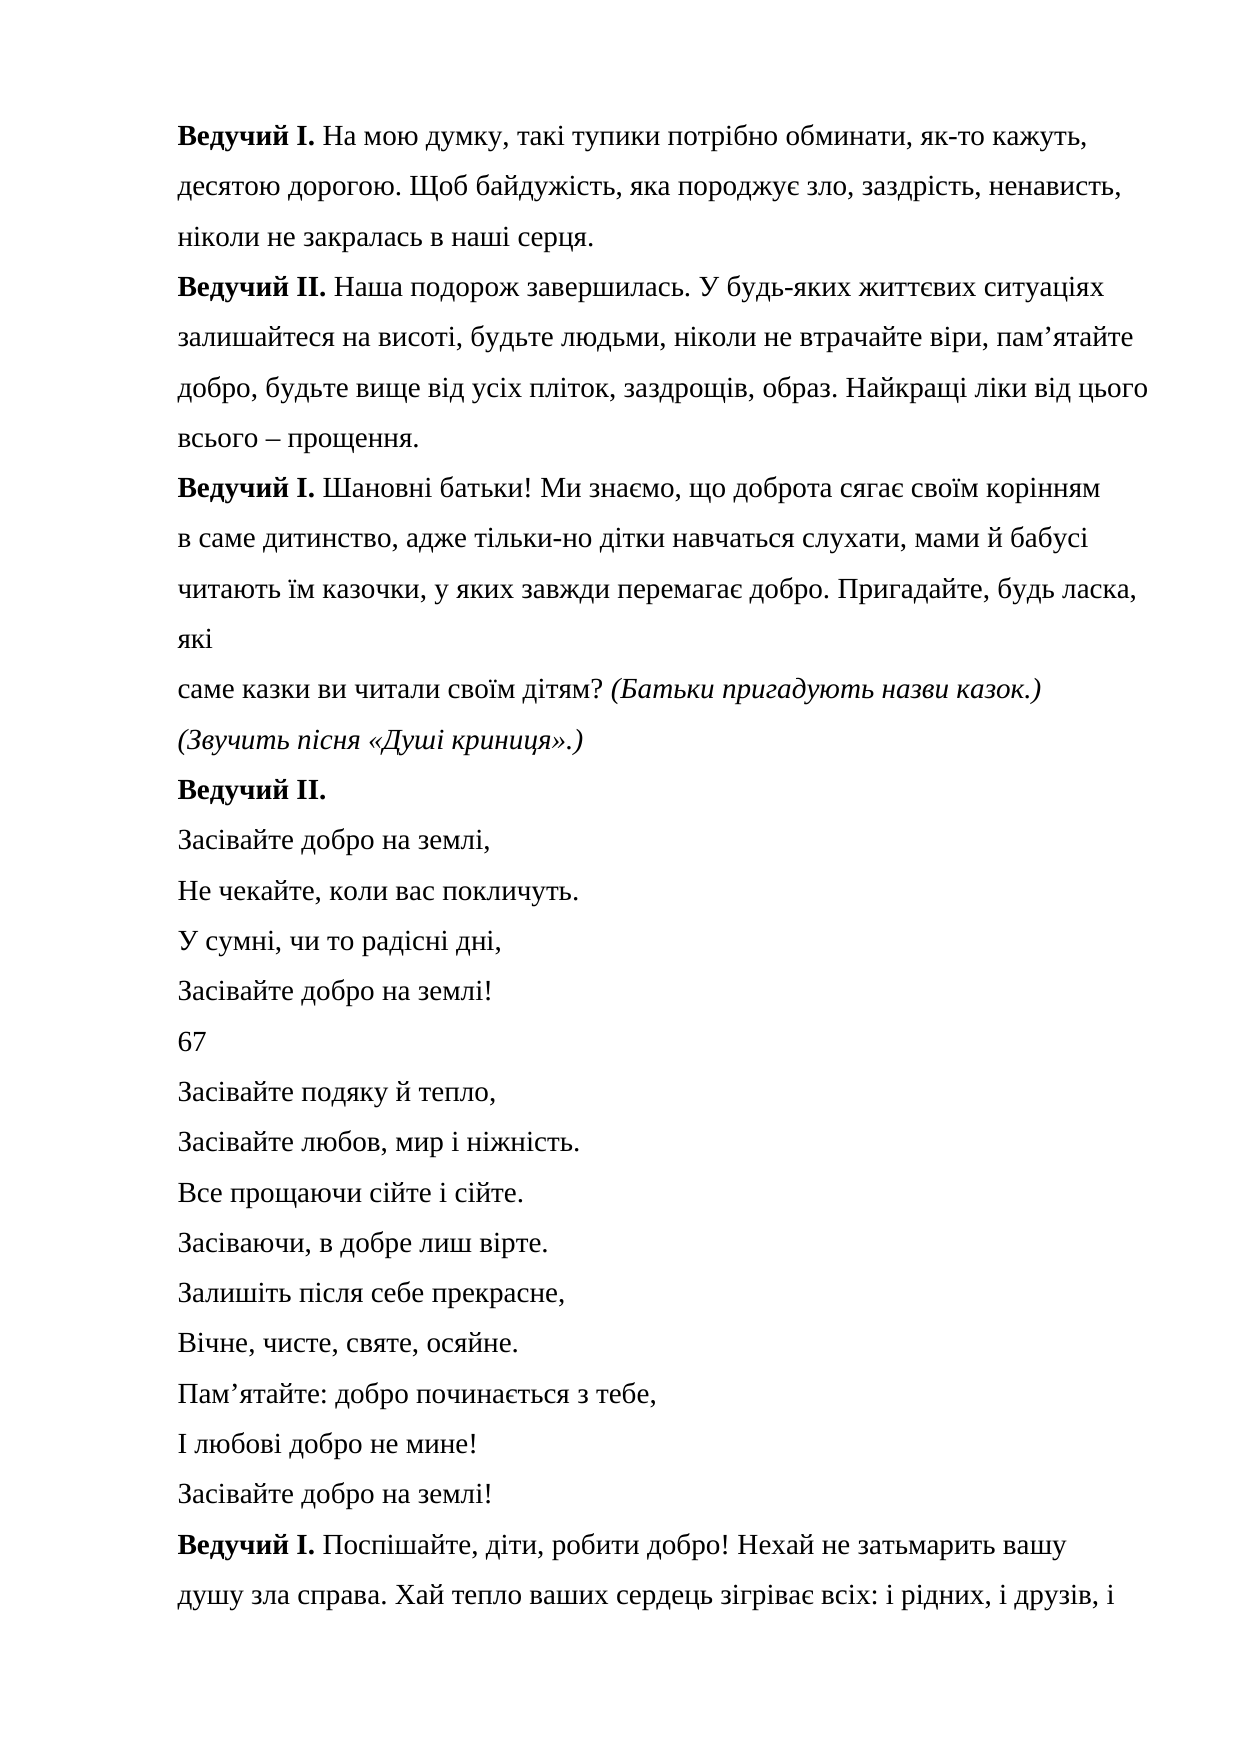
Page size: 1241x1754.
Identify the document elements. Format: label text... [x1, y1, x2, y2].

text Засівайте добро на землі! [177, 973, 1152, 1007]
text Ведучий І. На мою думку, такі тупики потрібно обминати, як-то кажуть, [177, 118, 1152, 152]
text саме казки ви читали своїм дітям? (Батьки пригадують назви казок.) [177, 672, 1152, 705]
text Засівайте подяку й тепло, [177, 1074, 1152, 1108]
text душу зла справа. Хай тепло ваших сердець зігріває всіх: і рідних, і друзів, і [177, 1577, 1152, 1611]
text Засіваючи, в добре лиш вірте. [177, 1225, 1152, 1258]
text Залишіть після себе прекрасне, [177, 1275, 1152, 1309]
text У сумні, чи то радісні дні, [177, 923, 1152, 957]
text ніколи не закралась в наші серця. [177, 219, 1152, 252]
text Ведучий І. Шановні батьки! Ми знаємо, що доброта сягає своїм корінням [177, 470, 1152, 504]
text Не чекайте, коли вас покличуть. [177, 873, 1152, 906]
text всього – прощення. [177, 420, 1152, 453]
text добро, будьте вище від усіх пліток, заздрощів, образ. Найкращі ліки від цього [177, 370, 1152, 403]
text Засівайте добро на землі! [177, 1477, 1152, 1510]
text Ведучий І. Поспішайте, діти, робити добро! Нехай не затьмарить вашу [177, 1527, 1152, 1560]
text І любові добро не мине! [177, 1426, 1152, 1460]
text Засівайте добро на землі, [177, 822, 1152, 856]
text Все прощаючи сійте і сійте. [177, 1175, 1152, 1208]
text Засівайте любов, мир і ніжність. [177, 1124, 1152, 1158]
text читають їм казочки, у яких завжди перемагає добро. Пригадайте, будь ласка, які [177, 571, 1152, 655]
text Пам’ятайте: добро починається з тебе, [177, 1376, 1152, 1409]
text Вічне, чисте, святе, осяйне. [177, 1326, 1152, 1359]
text Ведучий ІІ. [177, 772, 1152, 806]
text десятою дорогою. Щоб байдужість, яка породжує зло, заздрість, ненависть, [177, 168, 1152, 202]
text (Звучить пісня «Душі криниця».) [177, 722, 1152, 755]
text Ведучий ІІ. Наша подорож завершилась. У будь-яких життєвих ситуаціях [177, 269, 1152, 303]
text в саме дитинство, адже тільки-но дітки навчаться слухати, мами й бабусі [177, 521, 1152, 554]
text залишайтеся на висоті, будьте людьми, ніколи не втрачайте віри, пам’ятайте [177, 319, 1152, 353]
text 67 [177, 1024, 1152, 1057]
